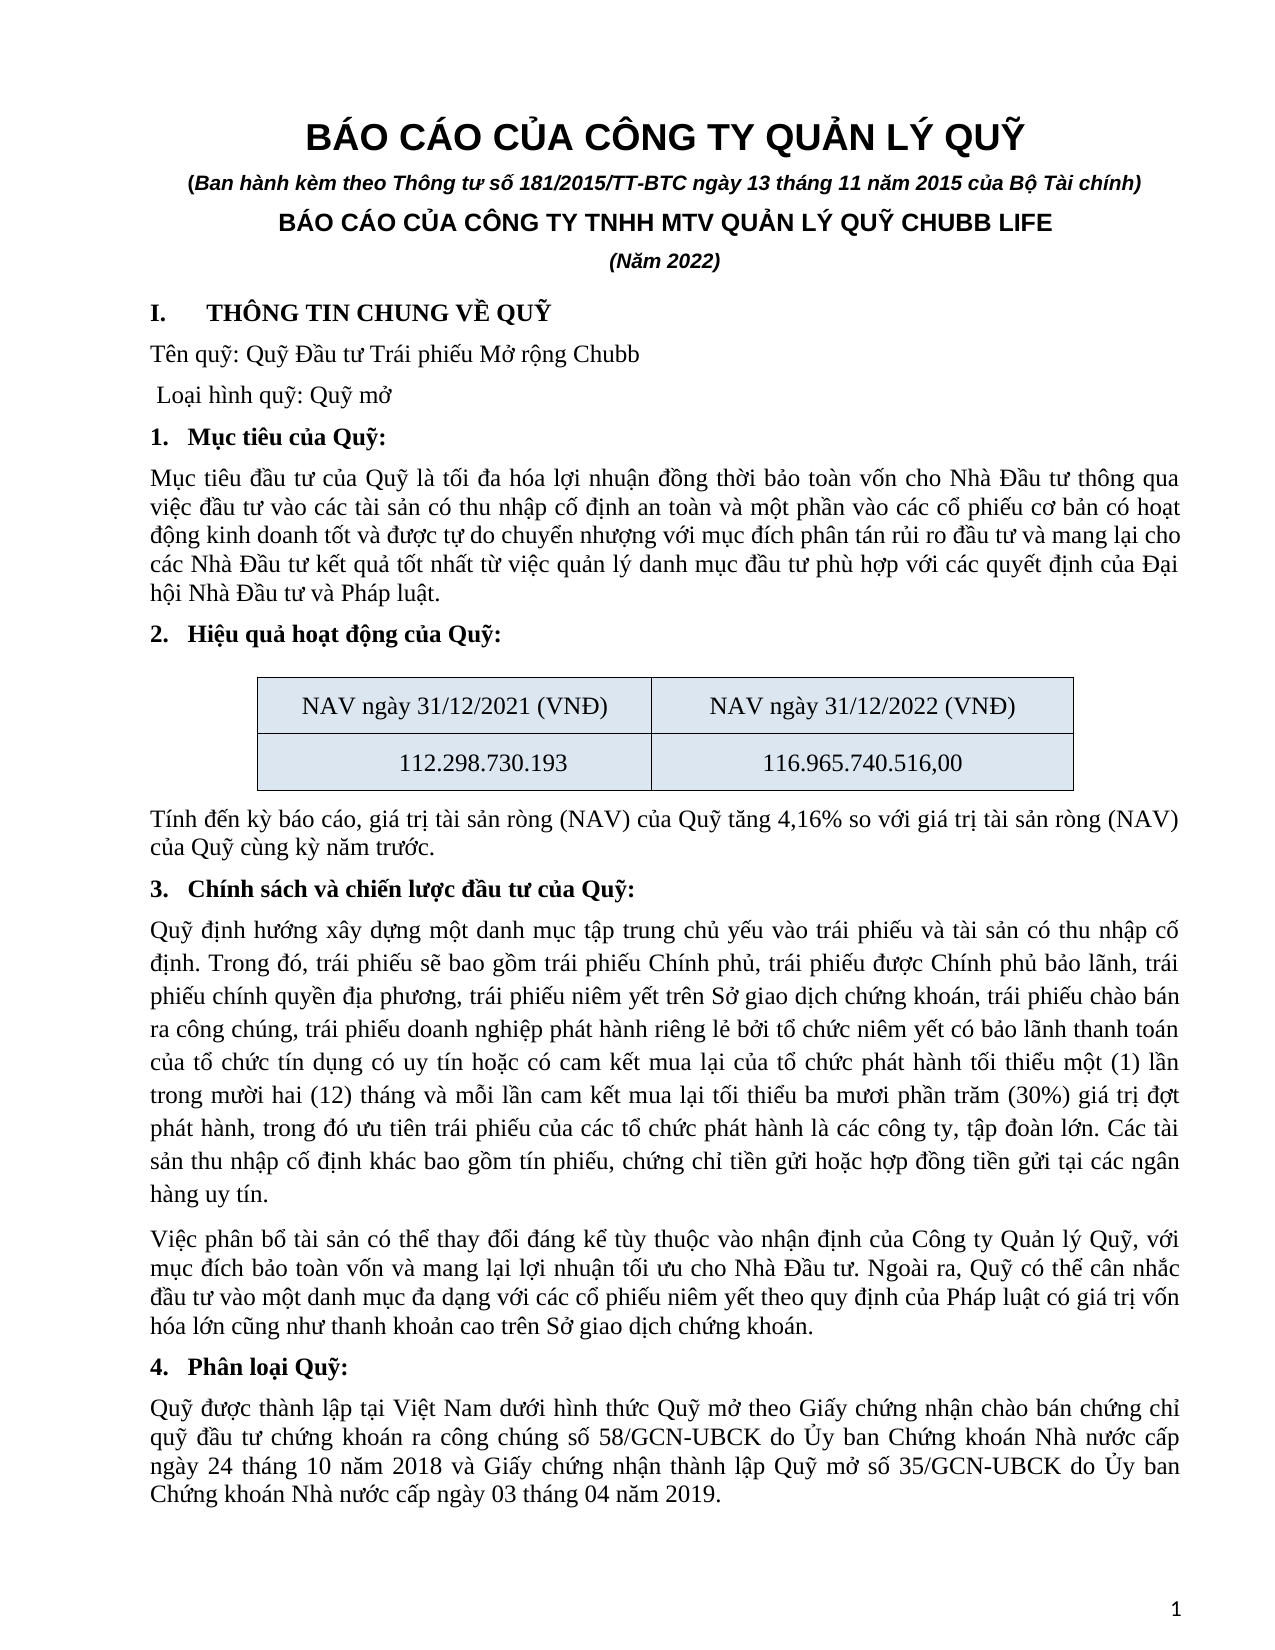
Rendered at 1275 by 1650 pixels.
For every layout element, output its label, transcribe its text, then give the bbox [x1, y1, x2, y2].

text Loại hình quỹ: Quỹ mở [150, 380, 1181, 409]
table_cell 116.965.740.516,00 [652, 734, 1073, 790]
text Quỹ định hướng xây dựng một danh mục tập trung chủ yếu vào trái phiếu và tài sản có thu nhập cố định. Trong đó, trái phiếu sẽ bao gồm trái phiếu Chính phủ, trái phiếu được Chính phủ bảo lãnh, trái phiếu chính quyền địa phương, trái phiếu niêm yết trên Sở giao dịch chứng khoán, trái phiếu chào bán ra công chúng, trái phiếu doanh nghiệp phát hành riêng lẻ bởi tổ chức niêm yết có bảo lãnh thanh toán của tổ chức tín dụng có uy tín hoặc có cam kết mua lại của tổ chức phát hành tối thiểu một (1) lần trong mười hai (12) tháng và mỗi lần cam kết mua lại tối thiểu ba mươi phần trăm (30%) giá trị đợt phát hành, trong đó ưu tiên trái phiếu của các tổ chức phát hành là các công ty, tập đoàn lớn. Các tài sản thu nhập cố định khác bao gồm tín phiếu, chứng chỉ tiền gửi hoặc hợp đồng tiền gửi tại các ngân hàng uy tín. [150, 915, 1181, 1208]
text Tính đến kỳ báo cáo, giá trị tài sản ròng (NAV) của Quỹ tăng 4,16% so với giá trị tài sản ròng (NAV) của Quỹ cùng kỳ năm trước. [150, 804, 1181, 861]
table_cell 112.298.730.193 [258, 734, 651, 790]
text BÁO CÁO CỦA CÔNG TY QUẢN LÝ QUỸ [150, 116, 1181, 159]
text Việc phân bổ tài sản có thể thay đổi đáng kể tùy thuộc vào nhận định của Công ty Quản lý Quỹ, với mục đích bảo toàn vốn và mang lại lợi nhuận tối ưu cho Nhà Đầu tư. Ngoài ra, Quỹ có thể cân nhắc đầu tư vào một danh mục đa dạng với các cổ phiếu niêm yết theo quy định của Pháp luật có giá trị vốn hóa lớn cũng như thanh khoản cao trên Sở giao dịch chứng khoán. [150, 1224, 1181, 1339]
list Hiệu quả hoạt động của Quỹ: [150, 619, 1181, 648]
list THÔNG TIN CHUNG VỀ QUỸ [150, 298, 1181, 327]
table_header NAV ngày 31/12/2021 (VNĐ) [258, 678, 651, 733]
text (Ban hành kèm theo Thông tư số 181/2015/TT-BTC ngày 13 tháng 11 năm 2015 của Bộ Tài chính) [150, 171, 1181, 195]
table_header NAV ngày 31/12/2022 (VNĐ) [652, 678, 1073, 733]
list Phân loại Quỹ: [150, 1352, 1181, 1381]
text (Năm 2022) [150, 249, 1181, 273]
text Quỹ được thành lập tại Việt Nam dưới hình thức Quỹ mở theo Giấy chứng nhận chào bán chứng chỉ quỹ đầu tư chứng khoán ra công chúng số 58/GCN-UBCK do Ủy ban Chứng khoán Nhà nước cấp ngày 24 tháng 10 năm 2018 và Giấy chứng nhận thành lập Quỹ mở số 35/GCN-UBCK do Ủy ban Chứng khoán Nhà nước cấp ngày 03 tháng 04 năm 2019. [150, 1393, 1181, 1508]
text BÁO CÁO CỦA CÔNG TY TNHH MTV QUẢN LÝ QUỸ CHUBB LIFE [150, 208, 1181, 236]
list Mục tiêu của Quỹ: [150, 422, 1181, 450]
list Chính sách và chiến lược đầu tư của Quỹ: [150, 874, 1181, 902]
text Tên quỹ: Quỹ Đầu tư Trái phiếu Mở rộng Chubb [150, 339, 1181, 368]
text Mục tiêu đầu tư của Quỹ là tối đa hóa lợi nhuận đồng thời bảo toàn vốn cho Nhà Đầu tư thông qua việc đầu tư vào các tài sản có thu nhập cố định an toàn và một phần vào các cổ phiếu cơ bản có hoạt động kinh doanh tốt và được tự do chuyển nhượng với mục đích phân tán rủi ro đầu tư và mang lại cho các Nhà Đầu tư kết quả tốt nhất từ việc quản lý danh mục đầu tư phù hợp với các quyết định của Đại hội Nhà Đầu tư và Pháp luật. [150, 463, 1181, 607]
